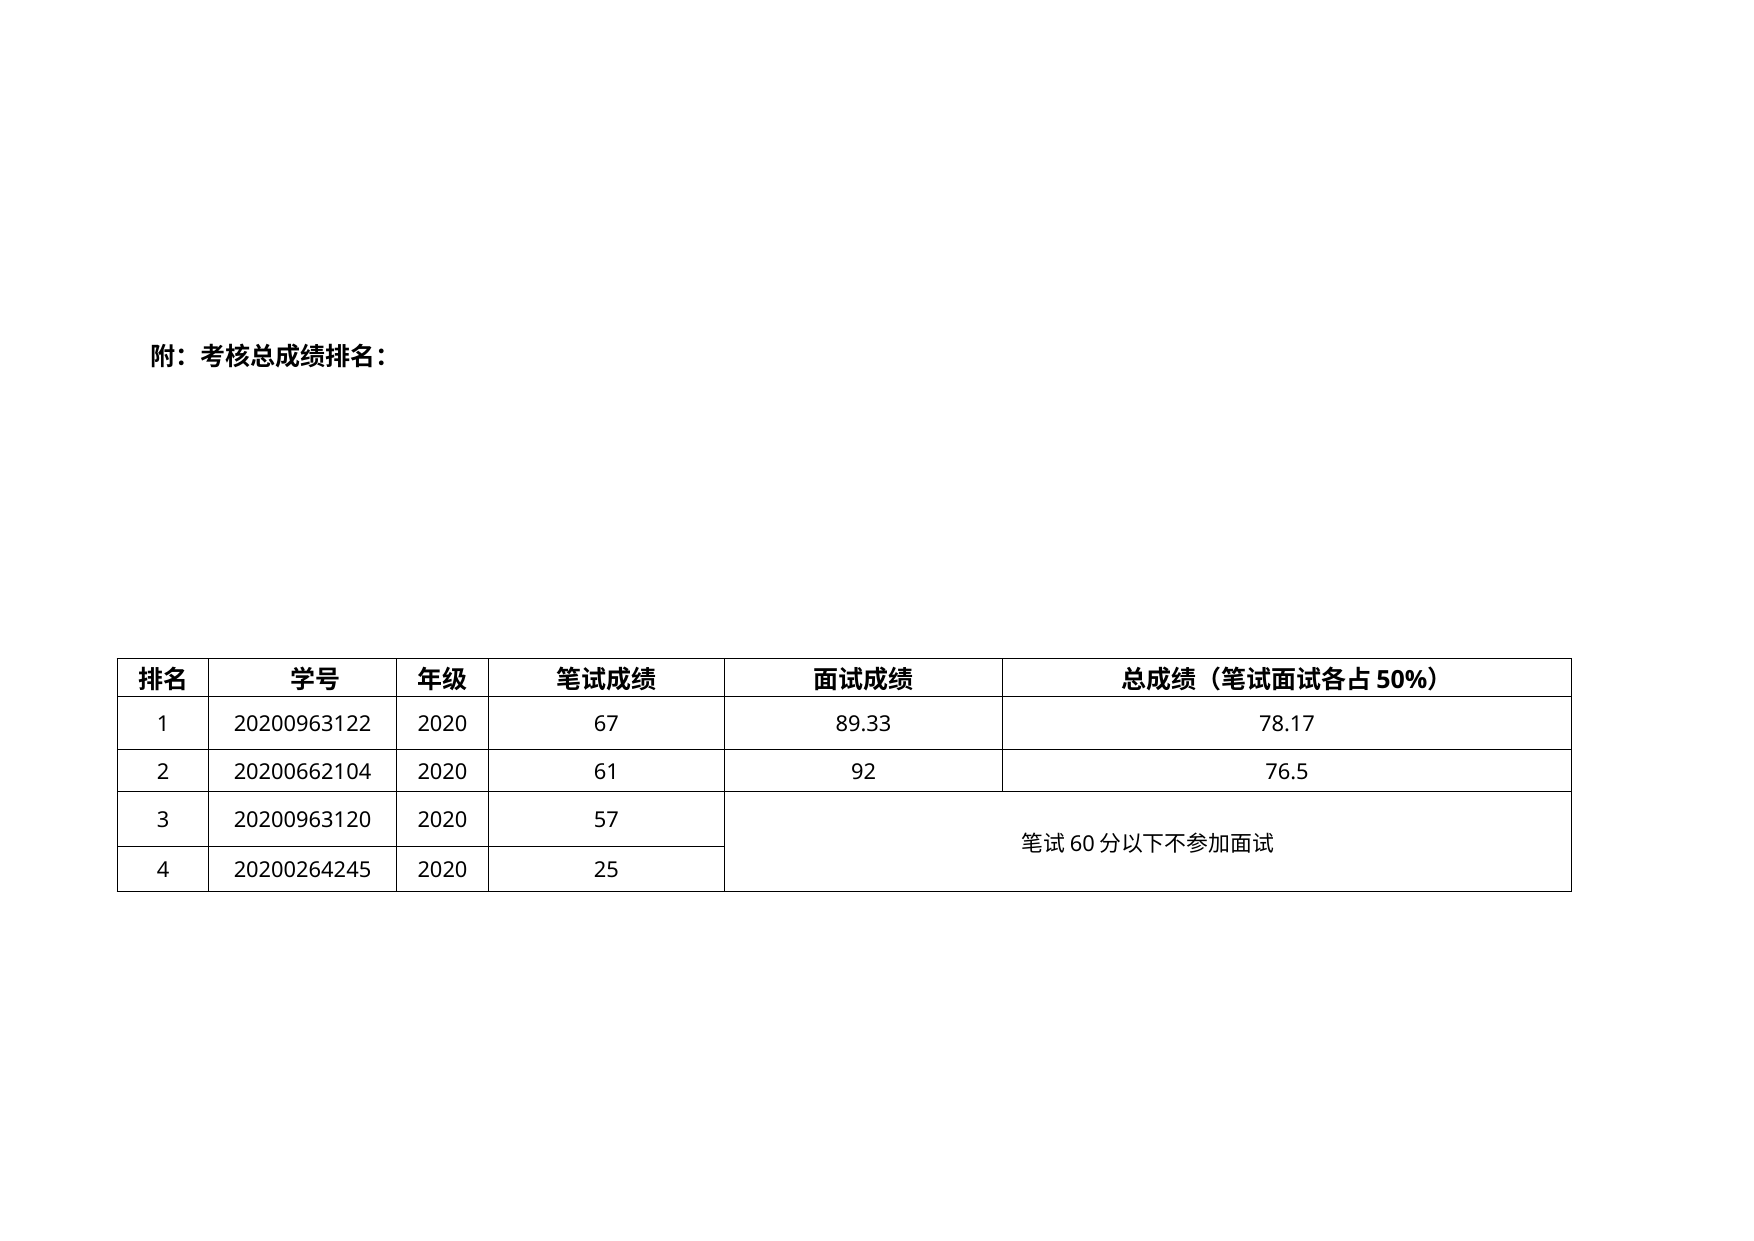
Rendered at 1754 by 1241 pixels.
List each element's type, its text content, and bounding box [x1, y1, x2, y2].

table_cell 76.5 [1003, 750, 1571, 791]
table_cell 89.33 [725, 697, 1002, 749]
table_cell 2020 [397, 750, 488, 791]
table_cell 2020 [397, 847, 488, 891]
table_cell 笔试60分以下不参加面试 [725, 792, 1571, 891]
text 附：考核总成绩排名： [150, 321, 1604, 387]
table_cell 57 [489, 792, 724, 846]
table_cell 20200963120 [209, 792, 396, 846]
table_header 笔试成绩 [489, 659, 724, 696]
table_cell 3 [118, 792, 208, 846]
table_cell 92 [725, 750, 1002, 791]
table_cell 4 [118, 847, 208, 891]
table_header 年级 [397, 659, 488, 696]
table_cell 20200662104 [209, 750, 396, 791]
table_header 排名 [118, 659, 208, 696]
table_header 面试成绩 [725, 659, 1002, 696]
table_cell 2 [118, 750, 208, 791]
table_cell 2020 [397, 697, 488, 749]
table_cell 20200264245 [209, 847, 396, 891]
table_cell 20200963122 [209, 697, 396, 749]
table_header 学号 [209, 659, 396, 696]
table_cell 1 [118, 697, 208, 749]
table_cell 61 [489, 750, 724, 791]
table_cell 25 [489, 847, 724, 891]
table_cell 78.17 [1003, 697, 1571, 749]
table_header 总成绩（笔试面试各占50%） [1003, 659, 1571, 696]
table_cell 2020 [397, 792, 488, 846]
table_cell 67 [489, 697, 724, 749]
